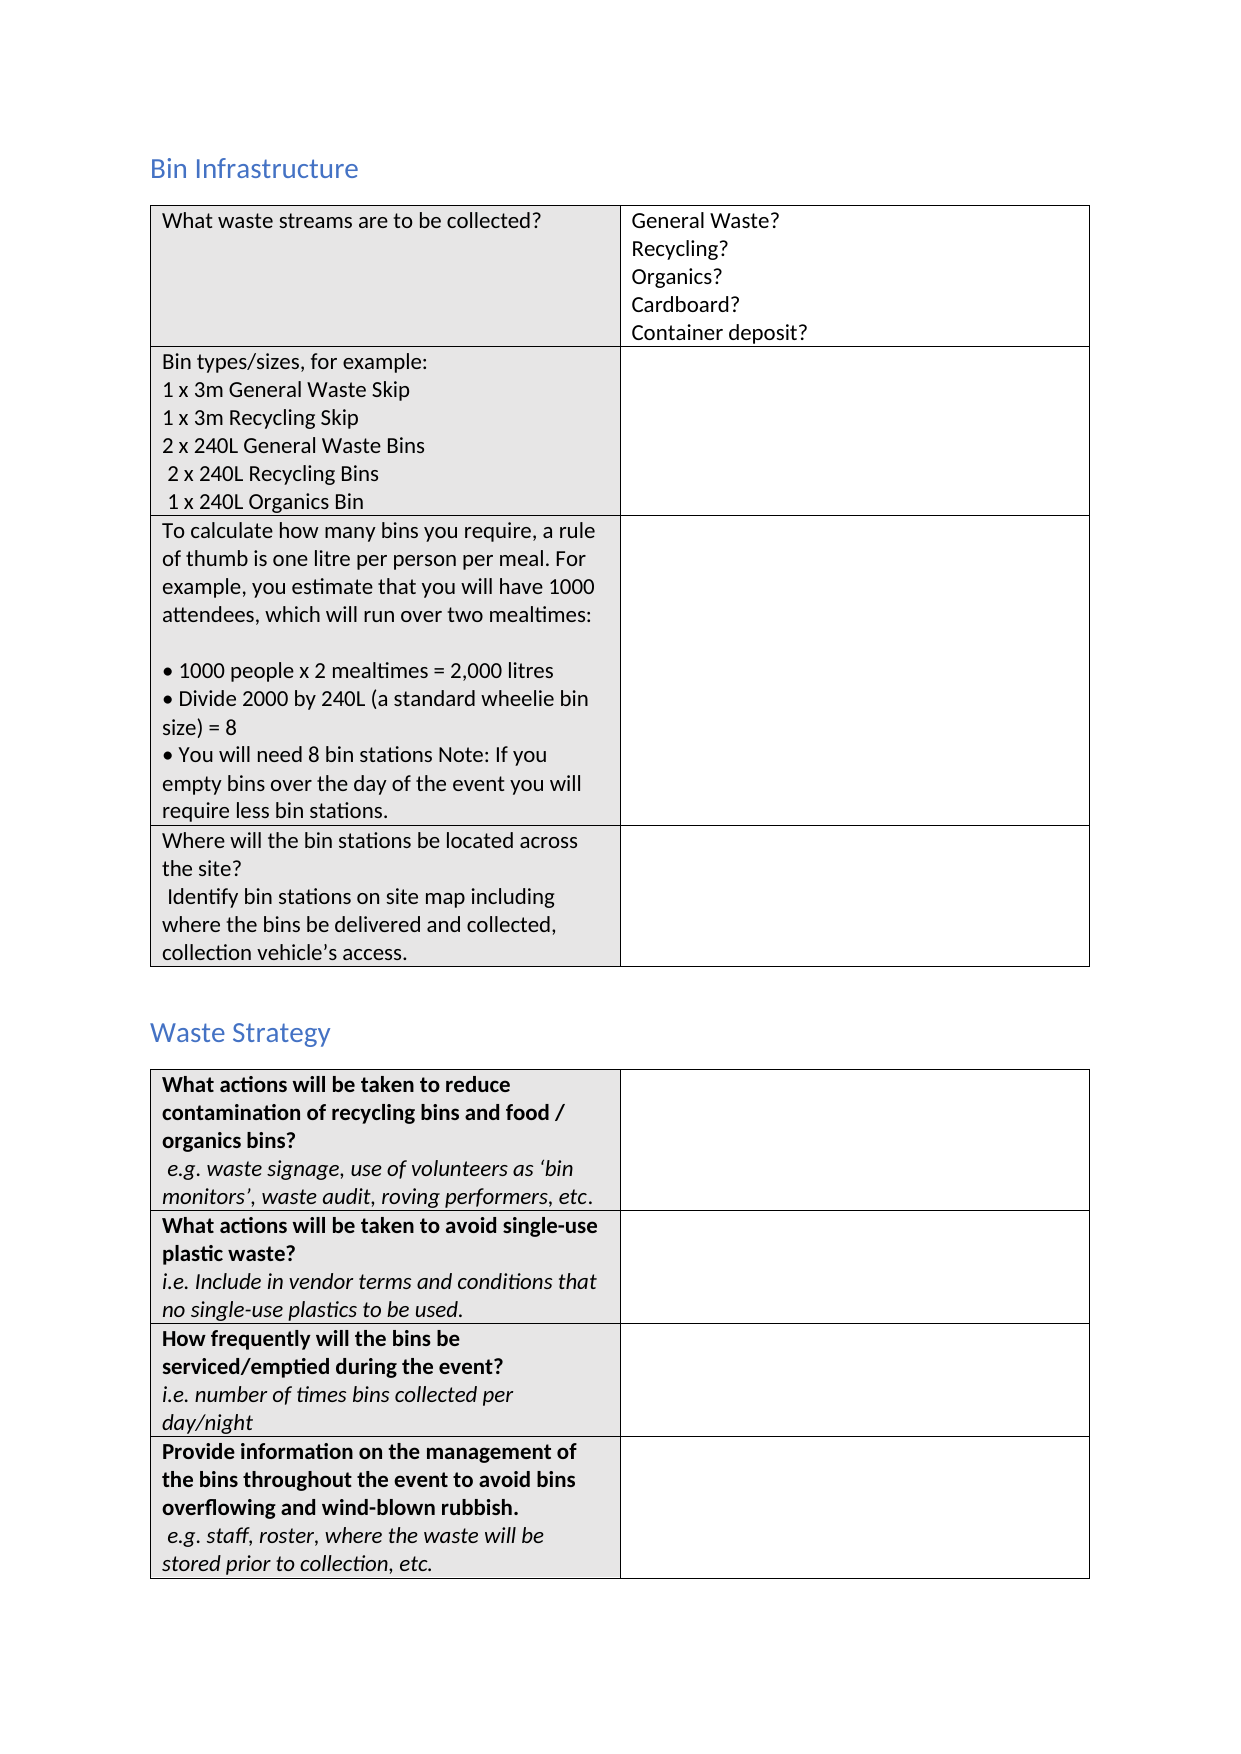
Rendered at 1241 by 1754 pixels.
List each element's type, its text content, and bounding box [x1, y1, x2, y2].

table_cell Where will the bin stations be located across the site? Identify bin stations on site map including where the bins be delivered and collected, collection vehicle’s access. [151, 826, 620, 966]
table_cell [621, 826, 1089, 966]
table_cell [621, 347, 1089, 515]
table_header [621, 1070, 1089, 1210]
text Bin Infrastructure [150, 150, 1090, 186]
table_cell How frequently will the bins be serviced/emptied during the event? i.e. number of times bins collected per day/night [151, 1324, 620, 1436]
table_cell [621, 516, 1089, 825]
table_cell Provide information on the management of the bins throughout the event to avoid bins overflowing and wind-blown rubbish. e.g. staff, roster, where the waste will be stored prior to collection, etc. [151, 1437, 620, 1577]
text Waste Strategy [150, 1014, 1090, 1049]
table_cell [621, 1211, 1089, 1323]
table_header What waste streams are to be collected? [151, 206, 620, 346]
table_cell [621, 1437, 1089, 1577]
table_cell To calculate how many bins you require, a rule of thumb is one litre per person per meal. For example, you estimate that you will have 1000 attendees, which will run over two mealtimes: • 1000 people x 2 mealtimes = 2,000 litres • Divide 2000 by 240L (a standard wheelie bin size) = 8 • You will need 8 bin stations Note: If you empty bins over the day of the event you will require less bin stations. [151, 516, 620, 825]
table_cell Bin types/sizes, for example: 1 x 3m General Waste Skip 1 x 3m Recycling Skip 2 x 240L General Waste Bins 2 x 240L Recycling Bins 1 x 240L Organics Bin [151, 347, 620, 515]
table_header General Waste? Recycling? Organics? Cardboard? Container deposit? [621, 206, 1089, 346]
table_cell [621, 1324, 1089, 1436]
table_cell What actions will be taken to avoid single-use plastic waste? i.e. Include in vendor terms and conditions that no single-use plastics to be used. [151, 1211, 620, 1323]
table_header What actions will be taken to reduce contamination of recycling bins and food / organics bins? e.g. waste signage, use of volunteers as ‘bin monitors’, waste audit, roving performers, etc. [151, 1070, 620, 1210]
